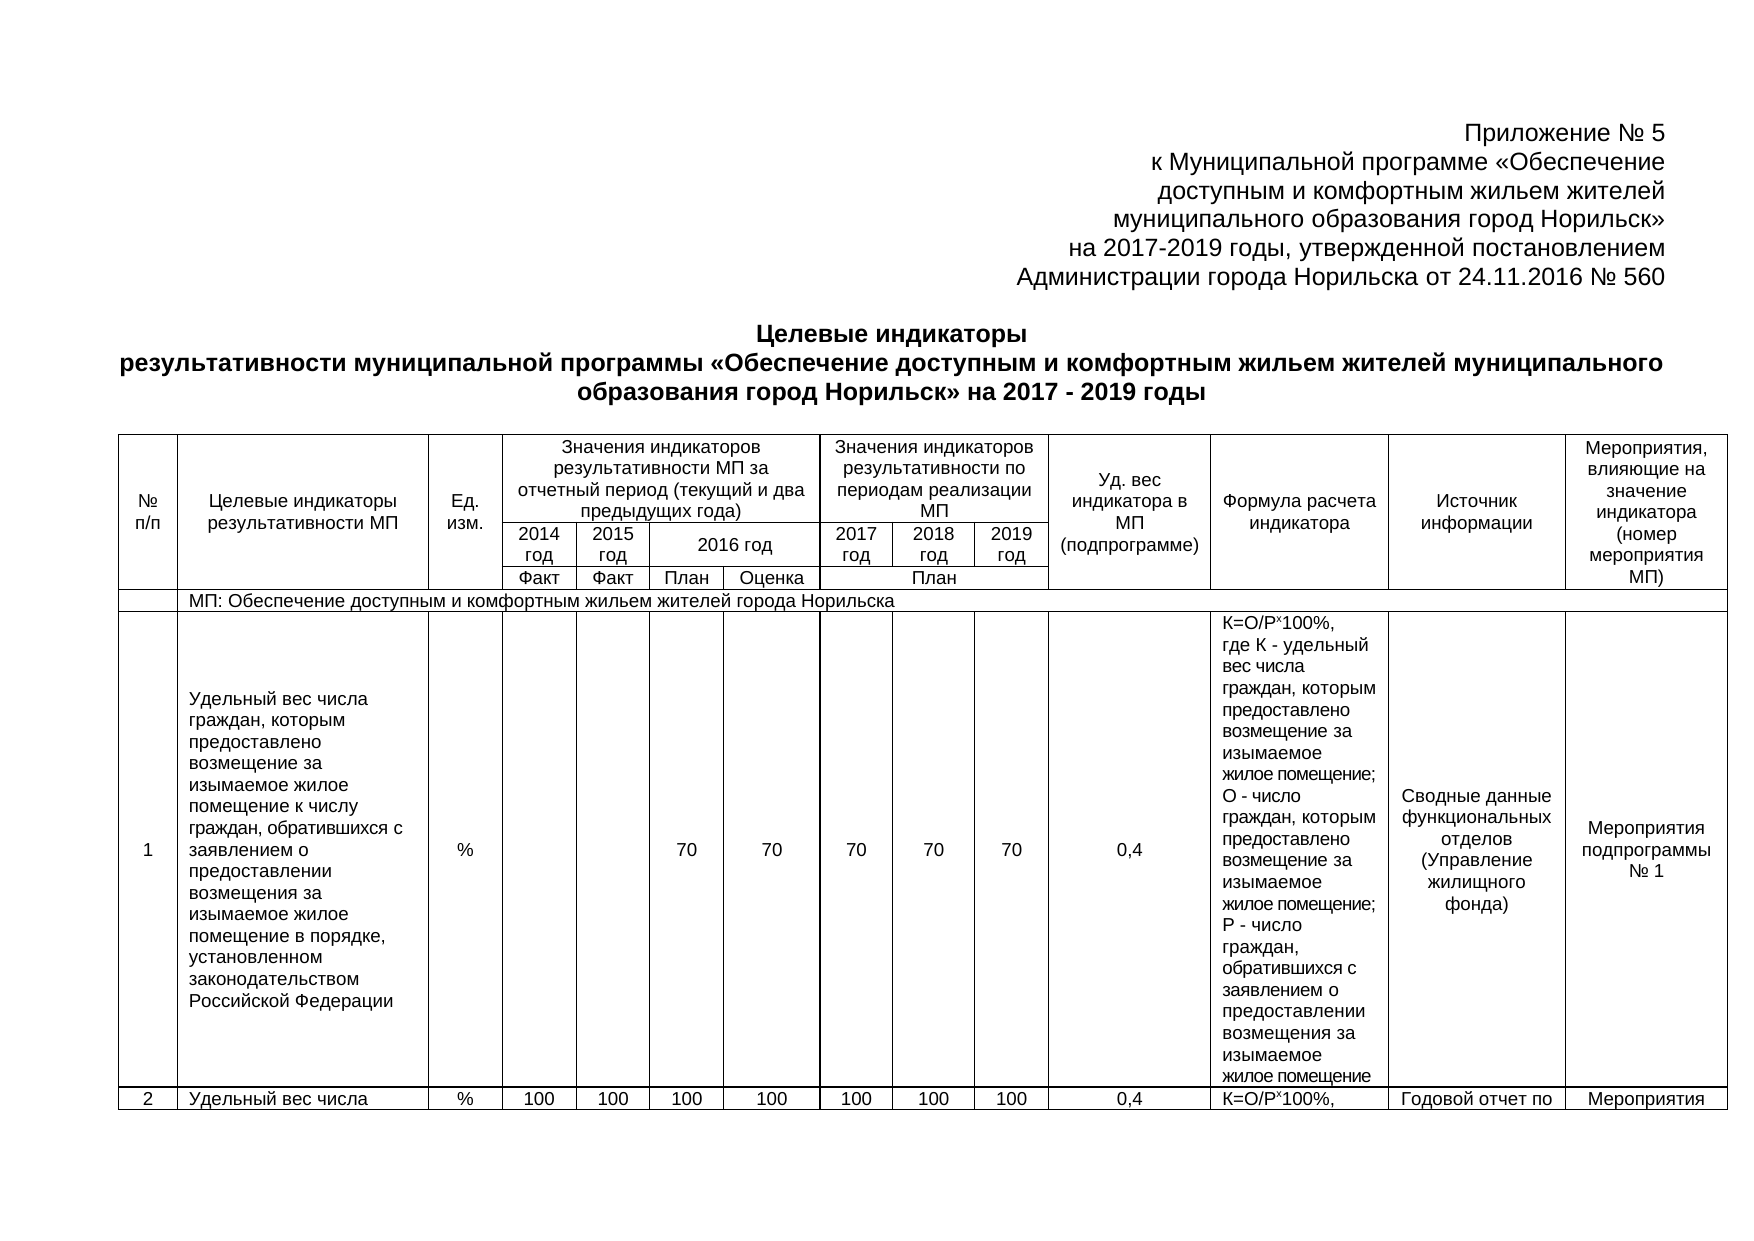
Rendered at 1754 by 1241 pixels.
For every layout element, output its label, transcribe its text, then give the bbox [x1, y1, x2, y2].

subtitle Целевые индикаторы [118, 319, 1665, 348]
text доступным и комфортным жильем жителей [118, 176, 1665, 204]
table_cell 2 [119, 1088, 177, 1109]
table_cell 2017 год [821, 523, 892, 566]
table_cell 2015 год [577, 523, 649, 566]
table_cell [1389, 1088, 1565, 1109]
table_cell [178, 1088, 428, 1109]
table_header Источник информации [1389, 435, 1565, 588]
table_cell 70 [975, 612, 1048, 1086]
table_cell Сводные данные функциональных отделов (Управление жилищного фонда) [1389, 612, 1565, 1086]
table_cell 100 [503, 1088, 576, 1109]
table_cell 100 [821, 1088, 892, 1109]
table_header Формула расчета индикатора [1211, 435, 1388, 588]
table_cell 100 [975, 1088, 1048, 1109]
table_cell [119, 590, 177, 611]
table_cell 70 [724, 612, 819, 1086]
table_cell [577, 612, 649, 1086]
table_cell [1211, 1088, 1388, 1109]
table_cell 100 [724, 1088, 819, 1109]
table_cell 0,4 [1049, 1088, 1210, 1109]
text к Муниципальной программе «Обеспечение [118, 147, 1665, 176]
table_cell 2016 год [650, 523, 819, 566]
table_cell Удельный вес числа граждан, которым предоставлено возмещение за изымаемое жилое помещение к числу граждан, обратившихся с заявлением о предоставлении возмещения за изымаемое жилое помещение в порядке, установленном законодательством Российской Федерации [178, 612, 428, 1086]
text на 2017-2019 годы, утвержденной постановлением [118, 233, 1665, 262]
table_cell Мероприятия подпрограммы № 1 [1566, 612, 1727, 1086]
table_cell 2019 год [975, 523, 1048, 566]
table_cell 100 [650, 1088, 723, 1109]
table_header Уд. вес индикатора в МП (подпрограмме) [1049, 435, 1210, 588]
table_cell 100 [893, 1088, 974, 1109]
text Администрации города Норильска от 24.11.2016 № 560 [118, 262, 1665, 291]
table_cell Оценка [724, 567, 819, 588]
table_header № п/п [119, 435, 177, 588]
table_cell % [429, 612, 502, 1086]
table_cell 70 [893, 612, 974, 1086]
subtitle результативности муниципальной программы «Обеспечение доступным и комфортным жильем жителей муниципального образования город Норильск» на 2017 - 2019 годы [118, 348, 1665, 406]
table_cell 70 [650, 612, 723, 1086]
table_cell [1566, 1088, 1727, 1109]
table_cell 1 [119, 612, 177, 1086]
table_cell План [650, 567, 723, 588]
table_cell 70 [821, 612, 892, 1086]
table_cell [503, 612, 576, 1086]
table_cell 2018 год [893, 523, 974, 566]
table_cell 0,4 [1049, 612, 1210, 1086]
table_header Мероприятия, влияющие на значение индикатора (номер мероприятия МП) [1566, 435, 1727, 588]
table_header Ед. изм. [429, 435, 502, 588]
text муниципального образования город Норильск» [118, 204, 1665, 233]
table_cell 2014 год [503, 523, 576, 566]
text Приложение № 5 [118, 118, 1665, 147]
table_cell Факт [577, 567, 649, 588]
table_cell МП: Обеспечение доступным и комфортным жильем жителей города Норильска [178, 590, 1727, 611]
table_header Значения индикаторов результативности по периодам реализации МП [821, 435, 1048, 522]
table_cell Факт [503, 567, 576, 588]
table_cell % [429, 1088, 502, 1109]
table_cell 100 [577, 1088, 649, 1109]
table_cell К=О/Рх100%, где К - удельный вес числа граждан, которым предоставлено возмещение за изымаемое жилое помещение; О - число граждан, которым предоставлено возмещение за изымаемое жилое помещение; Р - число граждан, обратившихся с заявлением о предоставлении возмещения за изымаемое жилое помещение [1211, 612, 1388, 1086]
table_cell План [821, 567, 1048, 588]
table_header Значения индикаторов результативности МП за отчетный период (текущий и два предыдущих года) [503, 435, 819, 522]
table_header Целевые индикаторы результативности МП [178, 435, 428, 588]
